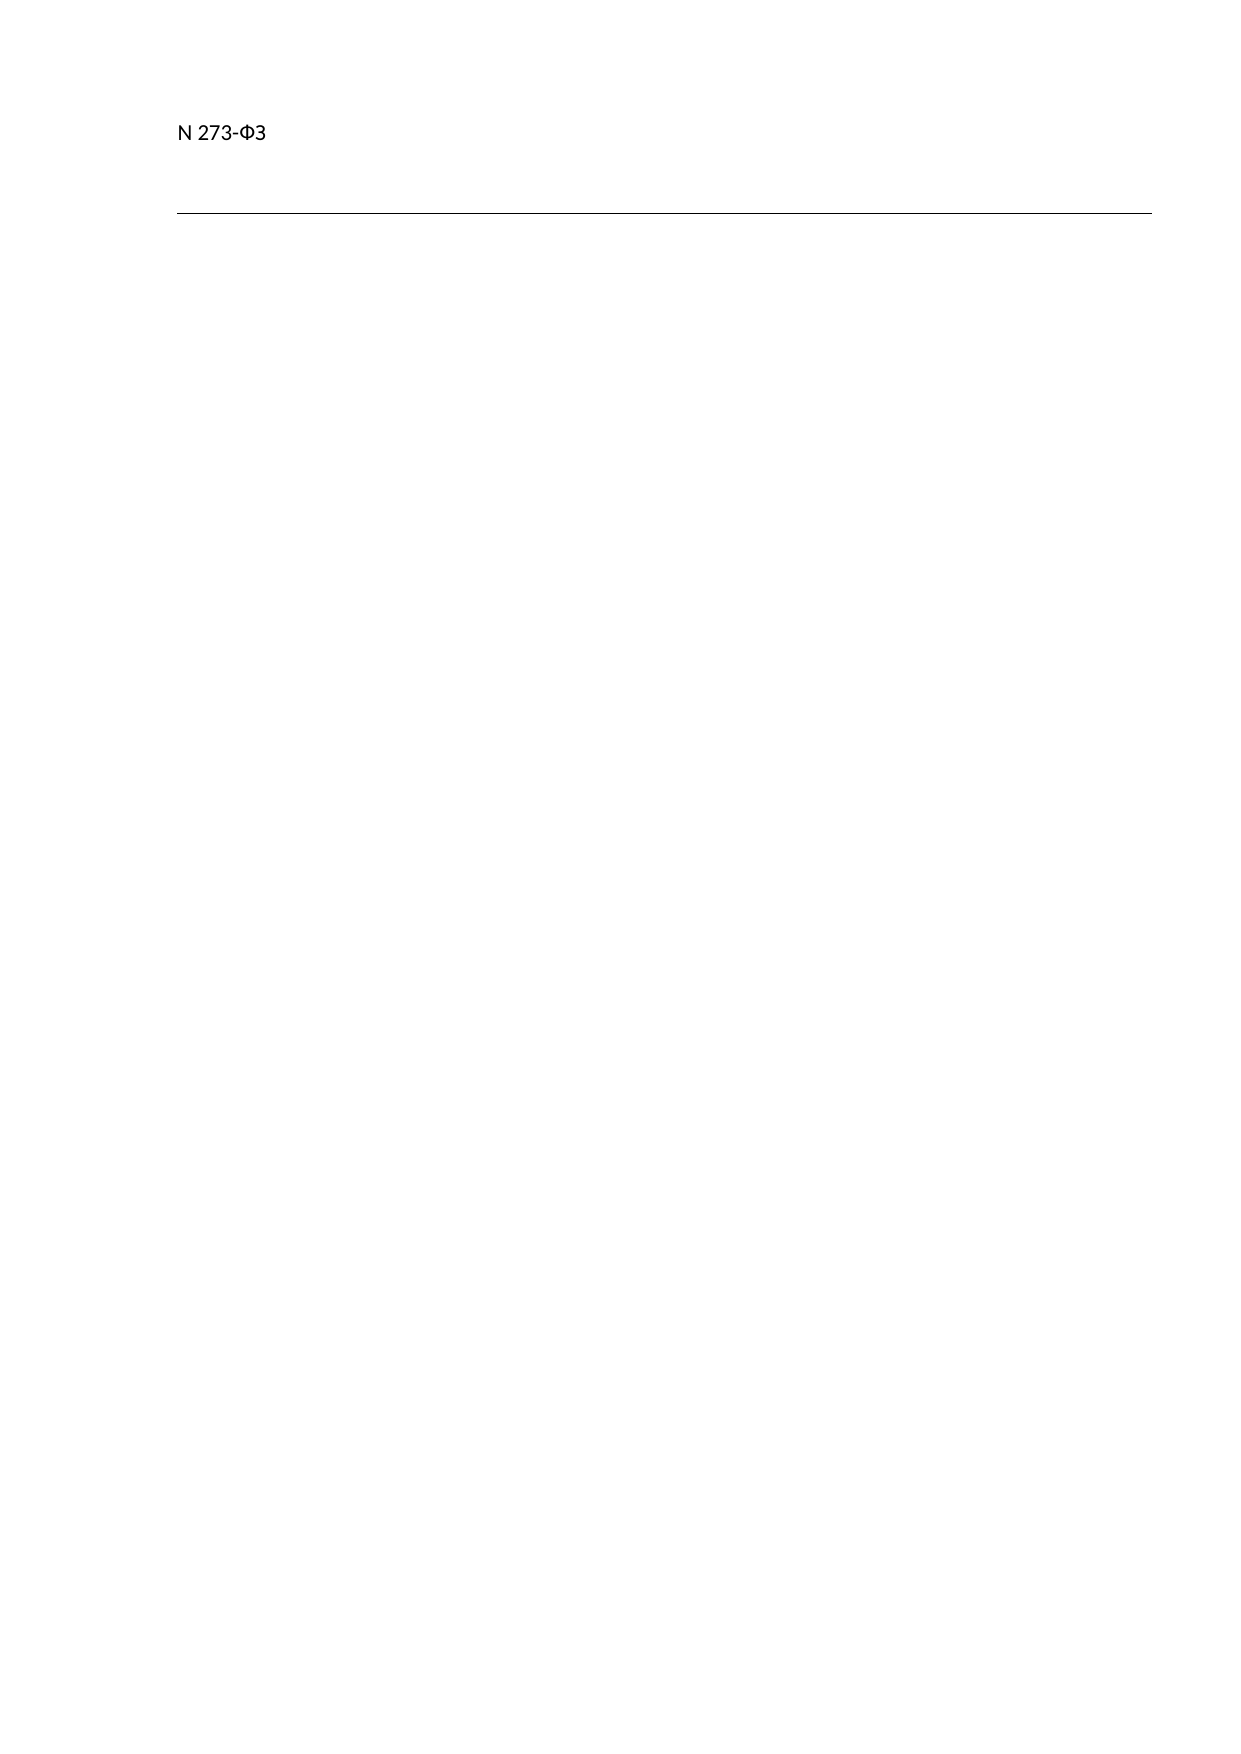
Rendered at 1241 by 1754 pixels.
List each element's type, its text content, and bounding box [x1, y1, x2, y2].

text N 273-ФЗ [177, 118, 1152, 146]
